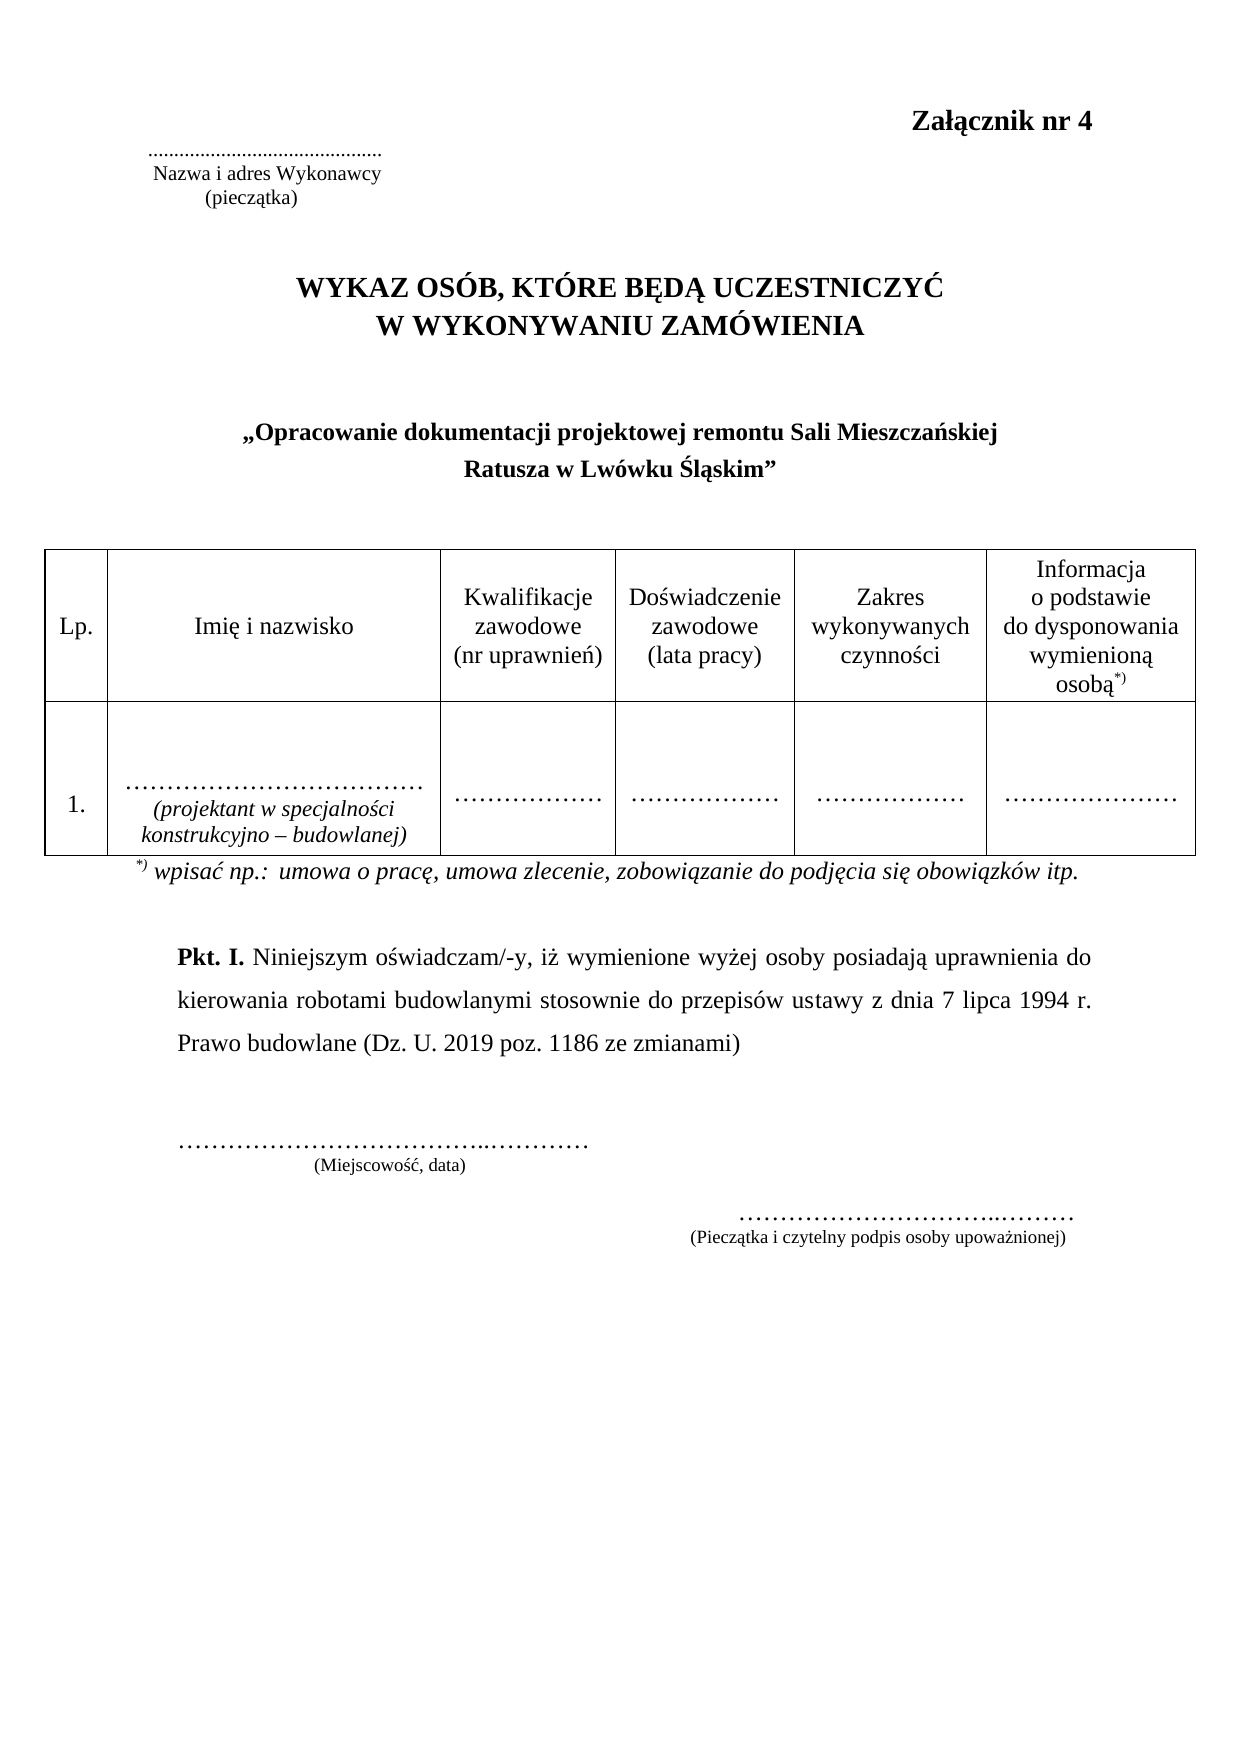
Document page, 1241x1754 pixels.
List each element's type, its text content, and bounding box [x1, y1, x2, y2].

table_header Kwalifikacje zawodowe (nr uprawnień) [441, 550, 615, 701]
table_cell 1. [46, 702, 107, 855]
table_cell ……………… [616, 702, 794, 855]
table_cell ……………… [441, 702, 615, 855]
table_header Imię i nazwisko [108, 550, 440, 701]
table_header Informacja o podstawie do dysponowania wymienioną osobą*) [987, 550, 1195, 701]
text Pkt. I. Niniejszym oświadczam/-y, iż wymienione wyżej osoby posiadają uprawnienia do kierowania robotami budowlanymi stosownie do przepisów ustawy z dnia 7 lipca 1994 r. Prawo budowlane (Dz. U. 2019 poz. 1186 ze zmianami) [177, 942, 1093, 1057]
text ………………………………..………… [177, 1125, 1093, 1154]
text „Opracowanie dokumentacji projektowej remontu Sali Mieszczańskiej [148, 408, 1093, 445]
table_header Lp. [46, 550, 107, 701]
text (Miejscowość, data) [221, 1154, 1093, 1176]
table_cell ……………… [795, 702, 986, 855]
text …………………………..……… [664, 1197, 1093, 1226]
subtitle WYKAZ OSÓB, KTÓRE BĘDĄ UCZESTNICZYĆ [148, 267, 1093, 304]
text (Pieczątka i czytelny podpis osoby upoważnionej) [590, 1226, 1093, 1247]
table_cell ………………… [987, 702, 1195, 855]
table_header Doświadczenie zawodowe (lata pracy) [616, 550, 794, 701]
text (pieczątka) [148, 185, 1093, 209]
subtitle W WYKONYWANIU ZAMÓWIENIA [148, 304, 1093, 342]
text ............................................. [148, 137, 1093, 161]
text Nazwa i adres Wykonawcy [148, 161, 1093, 185]
text Załącznik nr 4 [148, 103, 1093, 137]
table_header Zakres wykonywanych czynności [795, 550, 986, 701]
text *) wpisać np.: umowa o pracę, umowa zlecenie, zobowiązanie do podjęcia się obowiązków itp. [135, 856, 1093, 884]
text Ratusza w Lwówku Śląskim” [148, 445, 1093, 483]
table_cell ……………………………… (projektant w specjalności konstrukcyjno – budowlanej) [108, 702, 440, 855]
